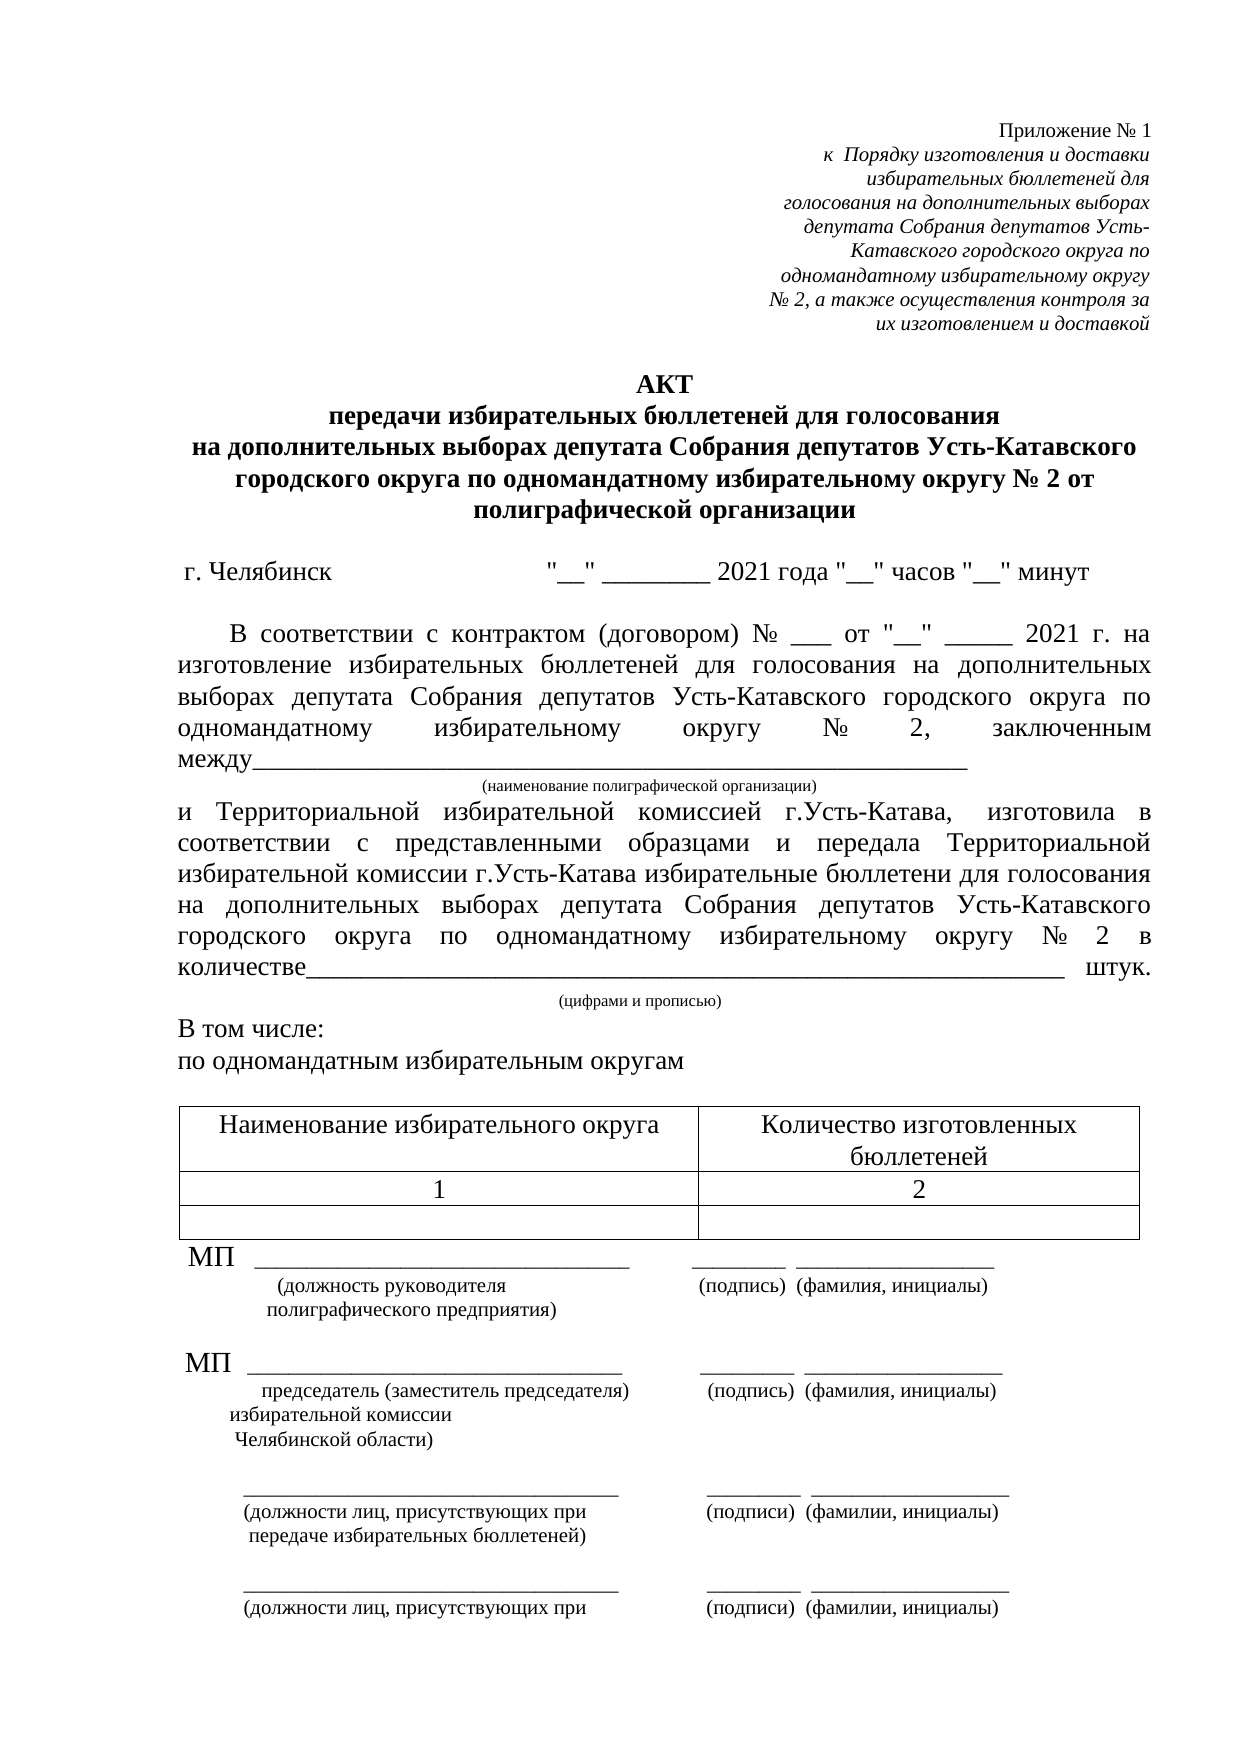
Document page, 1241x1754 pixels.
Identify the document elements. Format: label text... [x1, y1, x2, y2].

text МП ____________________________________ _________ ___________________ [177, 1239, 1152, 1273]
text на дополнительных выборах депутата Собрания депутатов Усть-Катавского городского округа по одномандатному избирательному округу № 2 от полиграфической организации [177, 431, 1152, 524]
table_cell 1 [180, 1172, 698, 1205]
text (должности лиц, присутствующих при (подписи) (фамилии, инициалы) [207, 1595, 1152, 1619]
text ____________________________________ _________ ___________________ [207, 1474, 1152, 1499]
text Приложение № 1 [768, 118, 1152, 142]
text г. Челябинск "__" ________ 2021 года "__" часов "__" минут [177, 555, 1152, 586]
text и Территориальной избирательной комиссией г.Усть-Катава, изготовила в соответствии с представленными образцами и передала Территориальной избирательной комиссии г.Усть-Катава избирательные бюллетени для голосования на дополнительных выборах депутата Собрания депутатов Усть-Катавского городского округа по одномандатному избирательному округу № 2 в количестве________________________________________________________ штук. (цифрами и прописью) [177, 794, 1152, 1013]
text АКТ [177, 368, 1152, 399]
text (должности лиц, присутствующих при (подписи) (фамилии, инициалы) [207, 1499, 1152, 1523]
table_cell [699, 1206, 1139, 1238]
text председатель (заместитель председателя) (подпись) (фамилия, инициалы) [177, 1378, 1152, 1402]
text МП ____________________________________ _________ ___________________ [177, 1345, 1152, 1378]
text В соответствии с контрактом (договором) № ___ от "__" _____ 2021 г. на изготовление избирательных бюллетеней для голосования на дополнительных выборах депутата Собрания депутатов Усть-Катавского городского округа по одномандатному избирательному округу № 2, заключенным между____________________________________________ [177, 617, 1152, 775]
table_cell 2 [699, 1172, 1139, 1205]
table_header Количество изготовленных бюллетеней [699, 1107, 1139, 1171]
text по одномандатным избирательным округам [177, 1044, 1152, 1075]
text Челябинской области) [177, 1426, 1152, 1451]
text В том числе: [177, 1013, 1152, 1044]
text полиграфического предприятия) [177, 1297, 1152, 1321]
text (наименование полиграфической организации) [177, 775, 1152, 794]
text передаче избирательных бюллетеней) [207, 1523, 1152, 1547]
text ____________________________________ _________ ___________________ [207, 1571, 1152, 1595]
text избирательной комиссии [177, 1402, 1152, 1426]
text к Порядку изготовления и доставки избирательных бюллетеней для голосования на дополнительных выборах депутата Собрания депутатов Усть-Катавского городского округа по одномандатному избирательному округу № 2, а также осуществления контроля за их изготовлением и доставкой [768, 142, 1152, 335]
table_cell [180, 1206, 698, 1238]
table_header Наименование избирательного округа [180, 1107, 698, 1171]
text передачи избирательных бюллетеней для голосования [177, 399, 1152, 431]
text (должность руководителя (подпись) (фамилия, инициалы) [177, 1273, 1152, 1297]
